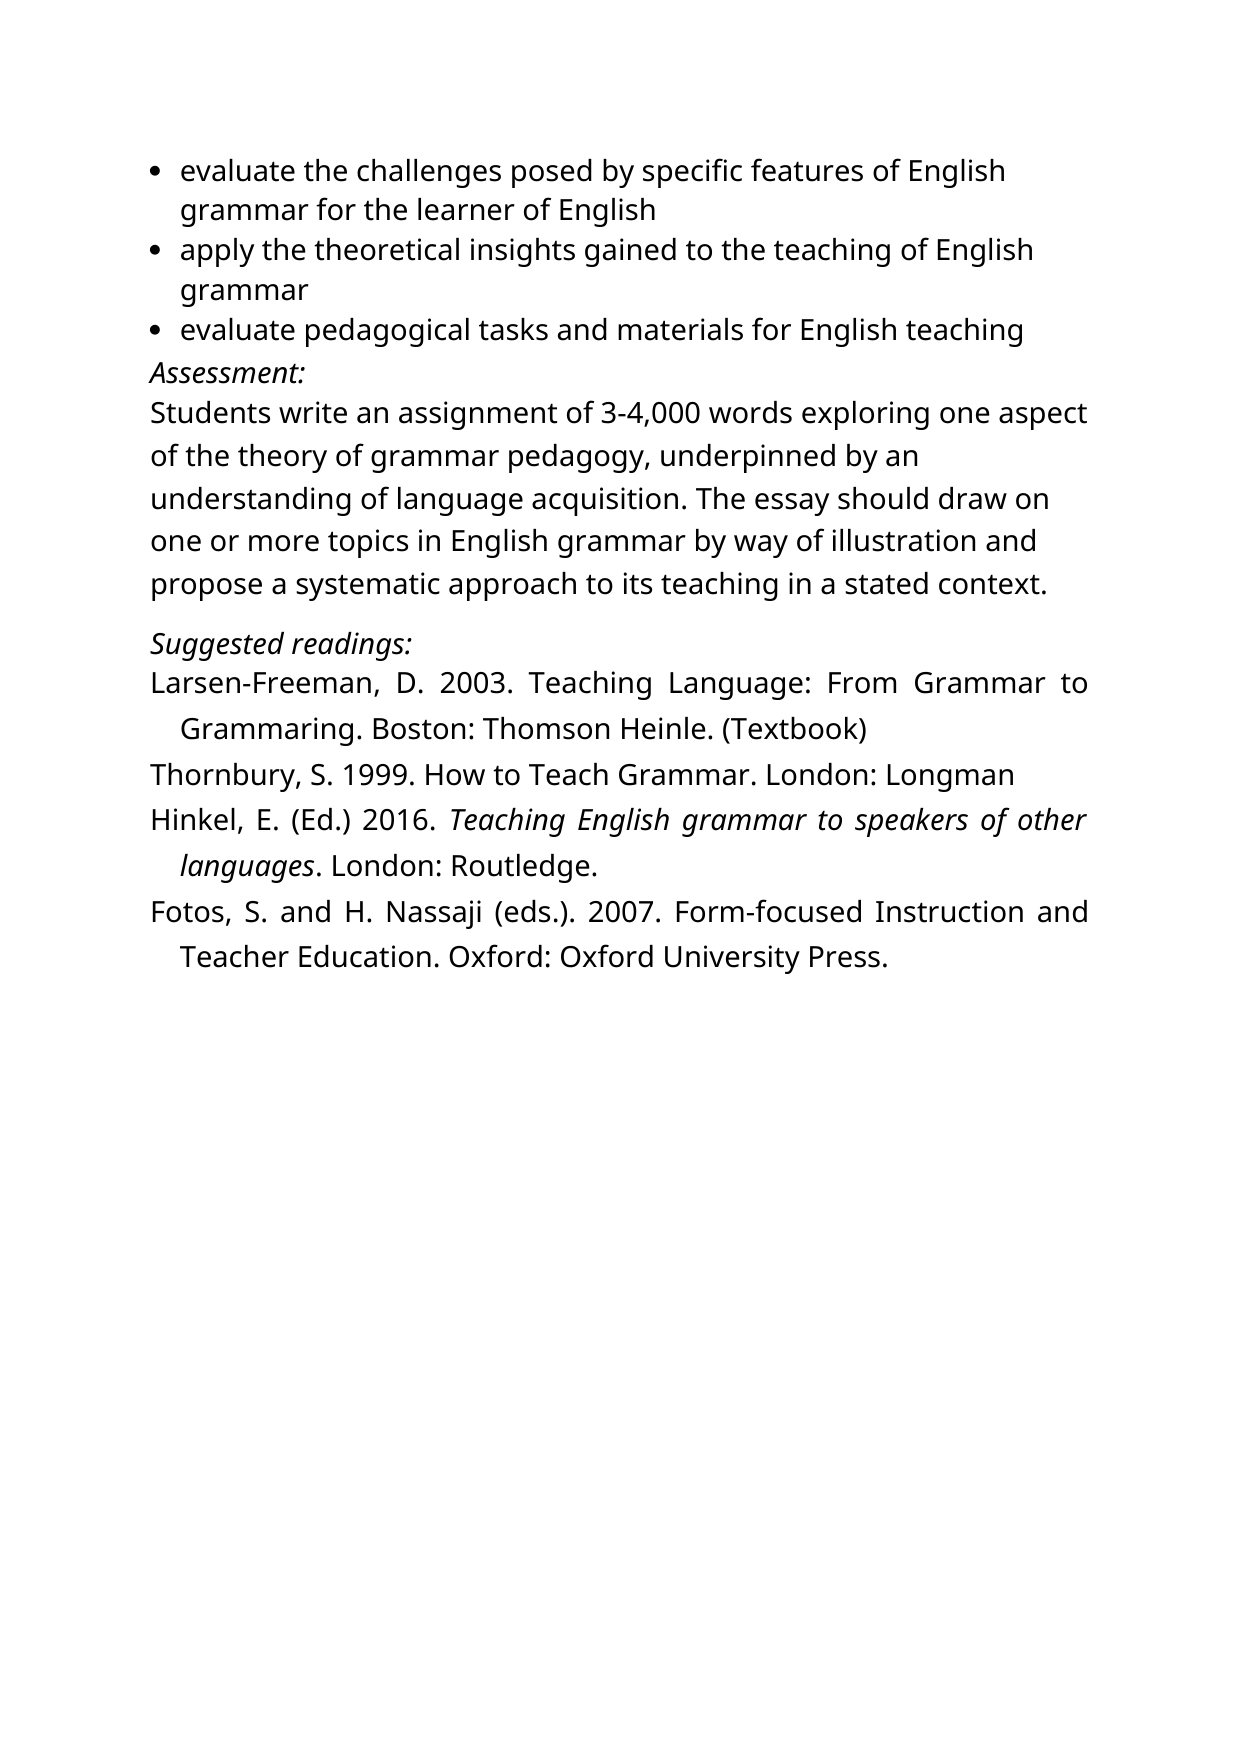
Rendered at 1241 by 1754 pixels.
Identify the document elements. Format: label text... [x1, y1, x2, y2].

text Students write an assignment of 3-4,000 words exploring one aspect of the theory of grammar pedagogy, underpinned by an understanding of language acquisition. The essay should draw on one or more topics in English grammar by way of illustration and propose a systematic approach to its teaching in a stated context. [150, 392, 1090, 603]
list apply the theoretical insights gained to the teaching of English grammar [150, 229, 1090, 309]
list Hinkel, E. (Ed.) 2016. Teaching English grammar to speakers of other languages. London: Routledge. [150, 799, 1090, 885]
list evaluate pedagogical tasks and materials for English teaching [150, 309, 1090, 348]
list Fotos, S. and H. Nassaji (eds.). 2007. Form-focused Instruction and Teacher Education. Oxford: Oxford University Press. [150, 891, 1090, 976]
subtitle Assessment: [150, 353, 1090, 392]
list evaluate the challenges posed by specific features of English grammar for the learner of English [150, 150, 1090, 229]
subtitle Suggested readings: [150, 623, 1090, 663]
list Thornbury, S. 1999. How to Teach Grammar. London: Longman [150, 754, 1090, 794]
list Larsen-Freeman, D. 2003. Teaching Language: From Grammar to Grammaring. Boston: Thomson Heinle. (Textbook) [150, 663, 1090, 748]
